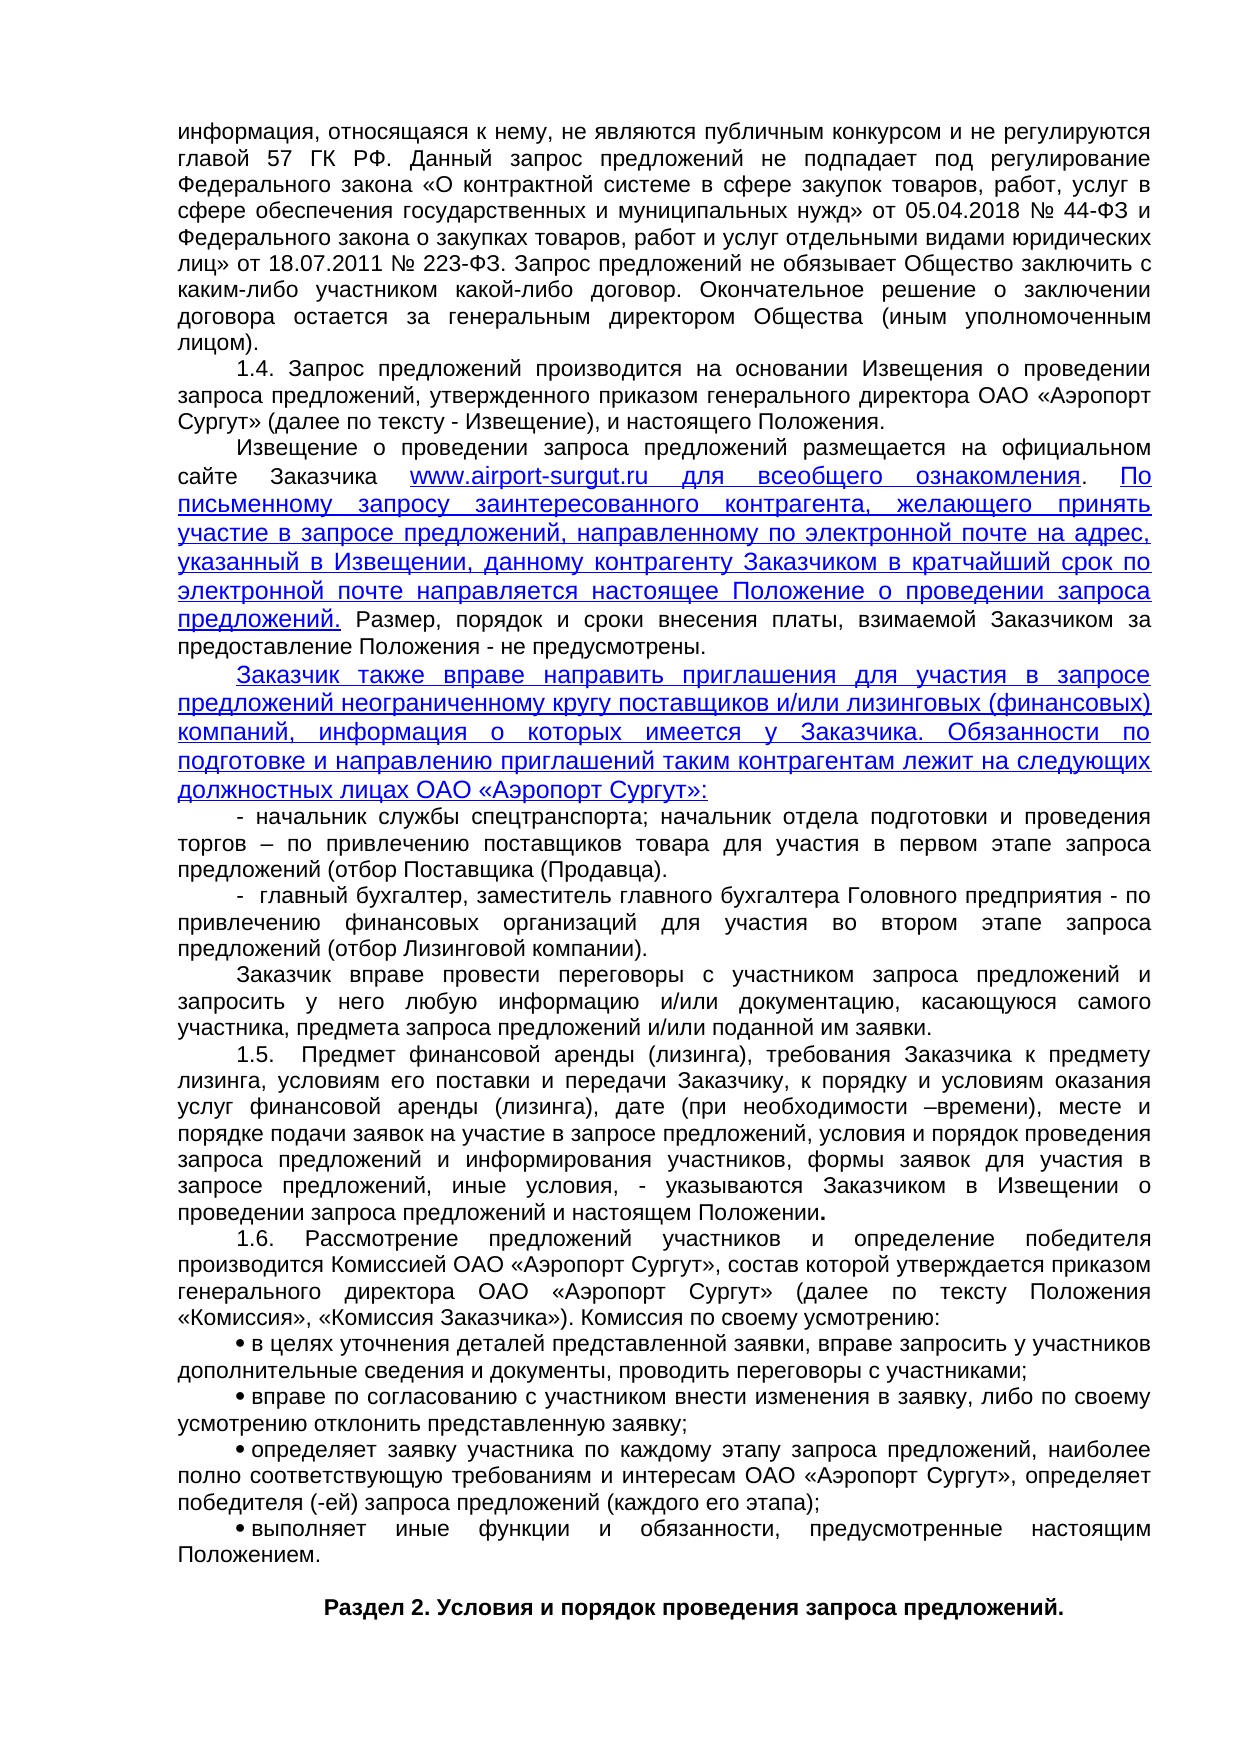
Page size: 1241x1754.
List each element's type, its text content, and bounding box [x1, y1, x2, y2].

text Заказчик вправе провести переговоры с участником запроса предложений и запросить у него любую информацию и/или документацию, касающуюся самого участника, предмета запроса предложений и/или поданной им заявки. [177, 961, 1152, 1041]
text Заказчик также вправе направить приглашения для участия в запросе предложений неограниченному кругу поставщиков и/или лизинговых (финансовых) компаний, информация о которых имеется у Заказчика. Обязанности по подготовке и направлению приглашений таким контрагентам лежит на следующих должностных лицах ОАО «Аэропорт Сургут»: [177, 659, 1152, 713]
text - начальник службы спецтранспорта; начальник отдела подготовки и проведения торгов – по привлечению поставщиков товара для участия в первом этапе запроса предложений (отбор Поставщика (Продавца). [177, 803, 1152, 882]
text Извещение о проведении запроса предложений размещается на официальном сайте Заказчика www.airport-surgut.ru для всеобщего ознакомления. По письменному запросу заинтересованного контрагента, желающего принять участие в запросе предложений, направленному по электронной почте на адрес, указанный в Извещении, данному контрагенту Заказчиком в кратчайший срок по электронной почте направляется настоящее Положение о проведении запроса предложений. Размер, порядок и сроки внесения платы, взимаемой Заказчиком за предоставление Положения - не предусмотрены. [177, 515, 1152, 572]
text Заказчик также вправе направить приглашения для участия в запросе предложений неограниченному кругу поставщиков и/или лизинговых (финансовых) компаний, информация о которых имеется у Заказчика. Обязанности по подготовке и направлению приглашений таким контрагентам лежит на следующих должностных лицах ОАО «Аэропорт Сургут»: [177, 714, 1152, 771]
text Раздел 2. Условия и порядок проведения запроса предложений. [177, 1594, 1152, 1620]
text 1.4. Запрос предложений производится на основании Извещения о проведении запроса предложений, утвержденного приказом генерального директора ОАО «Аэропорт Сургут» (далее по тексту - Извещение), и настоящего Положения. [177, 355, 1152, 434]
text 1.5. Предмет финансовой аренды (лизинга), требования Заказчика к предмету лизинга, условиям его поставки и передачи Заказчику, к порядку и условиям оказания услуг финансовой аренды (лизинга), дате (при необходимости –времени), месте и порядке подачи заявок на участие в запросе предложений, условия и порядок проведения запроса предложений и информирования участников, формы заявок для участия в запросе предложений, иные условия, - указываются Заказчиком в Извещении о проведении запроса предложений и настоящем Положении. [177, 1041, 1152, 1225]
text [177, 118, 1152, 355]
text - главный бухгалтер, заместитель главного бухгалтера Головного предприятия - по привлечению финансовых организаций для участия во втором этапе запроса предложений (отбор Лизинговой компании). [177, 882, 1152, 961]
list вправе по согласованию с участником внести изменения в заявку, либо по своему усмотрению отклонить представленную заявку; [177, 1383, 1152, 1436]
text Извещение о проведении запроса предложений размещается на официальном сайте Заказчика www.airport-surgut.ru для всеобщего ознакомления. По письменному запросу заинтересованного контрагента, желающего принять участие в запросе предложений, направленному по электронной почте на адрес, указанный в Извещении, данному контрагенту Заказчиком в кратчайший срок по электронной почте направляется настоящее Положение о проведении запроса предложений. Размер, порядок и сроки внесения платы, взимаемой Заказчиком за предоставление Положения - не предусмотрены. [177, 434, 1152, 514]
list определяет заявку участника по каждому этапу запроса предложений, наиболее полно соответствующую требованиям и интересам ОАО «Аэропорт Сургут», определяет победителя (-ей) запроса предложений (каждого его этапа); [177, 1436, 1152, 1515]
text 1.6. Рассмотрение предложений участников и определение победителя производится Комиссией ОАО «Аэропорт Сургут», состав которой утверждается приказом генерального директора ОАО «Аэропорт Сургут» (далее по тексту Положения «Комиссия», «Комиссия Заказчика»). Комиссия по своему усмотрению: [177, 1225, 1152, 1330]
list в целях уточнения деталей представленной заявки, вправе запросить у участников дополнительные сведения и документы, проводить переговоры с участниками; [177, 1330, 1152, 1383]
list выполняет иные функции и обязанности, предусмотренные настоящим Положением. [177, 1515, 1152, 1568]
text Извещение о проведении запроса предложений размещается на официальном сайте Заказчика www.airport-surgut.ru для всеобщего ознакомления. По письменному запросу заинтересованного контрагента, желающего принять участие в запросе предложений, направленному по электронной почте на адрес, указанный в Извещении, данному контрагенту Заказчиком в кратчайший срок по электронной почте направляется настоящее Положение о проведении запроса предложений. Размер, порядок и сроки внесения платы, взимаемой Заказчиком за предоставление Положения - не предусмотрены. [177, 602, 1152, 659]
text Заказчик также вправе направить приглашения для участия в запросе предложений неограниченному кругу поставщиков и/или лизинговых (финансовых) компаний, информация о которых имеется у Заказчика. Обязанности по подготовке и направлению приглашений таким контрагентам лежит на следующих должностных лицах ОАО «Аэропорт Сургут»: [177, 772, 1152, 803]
